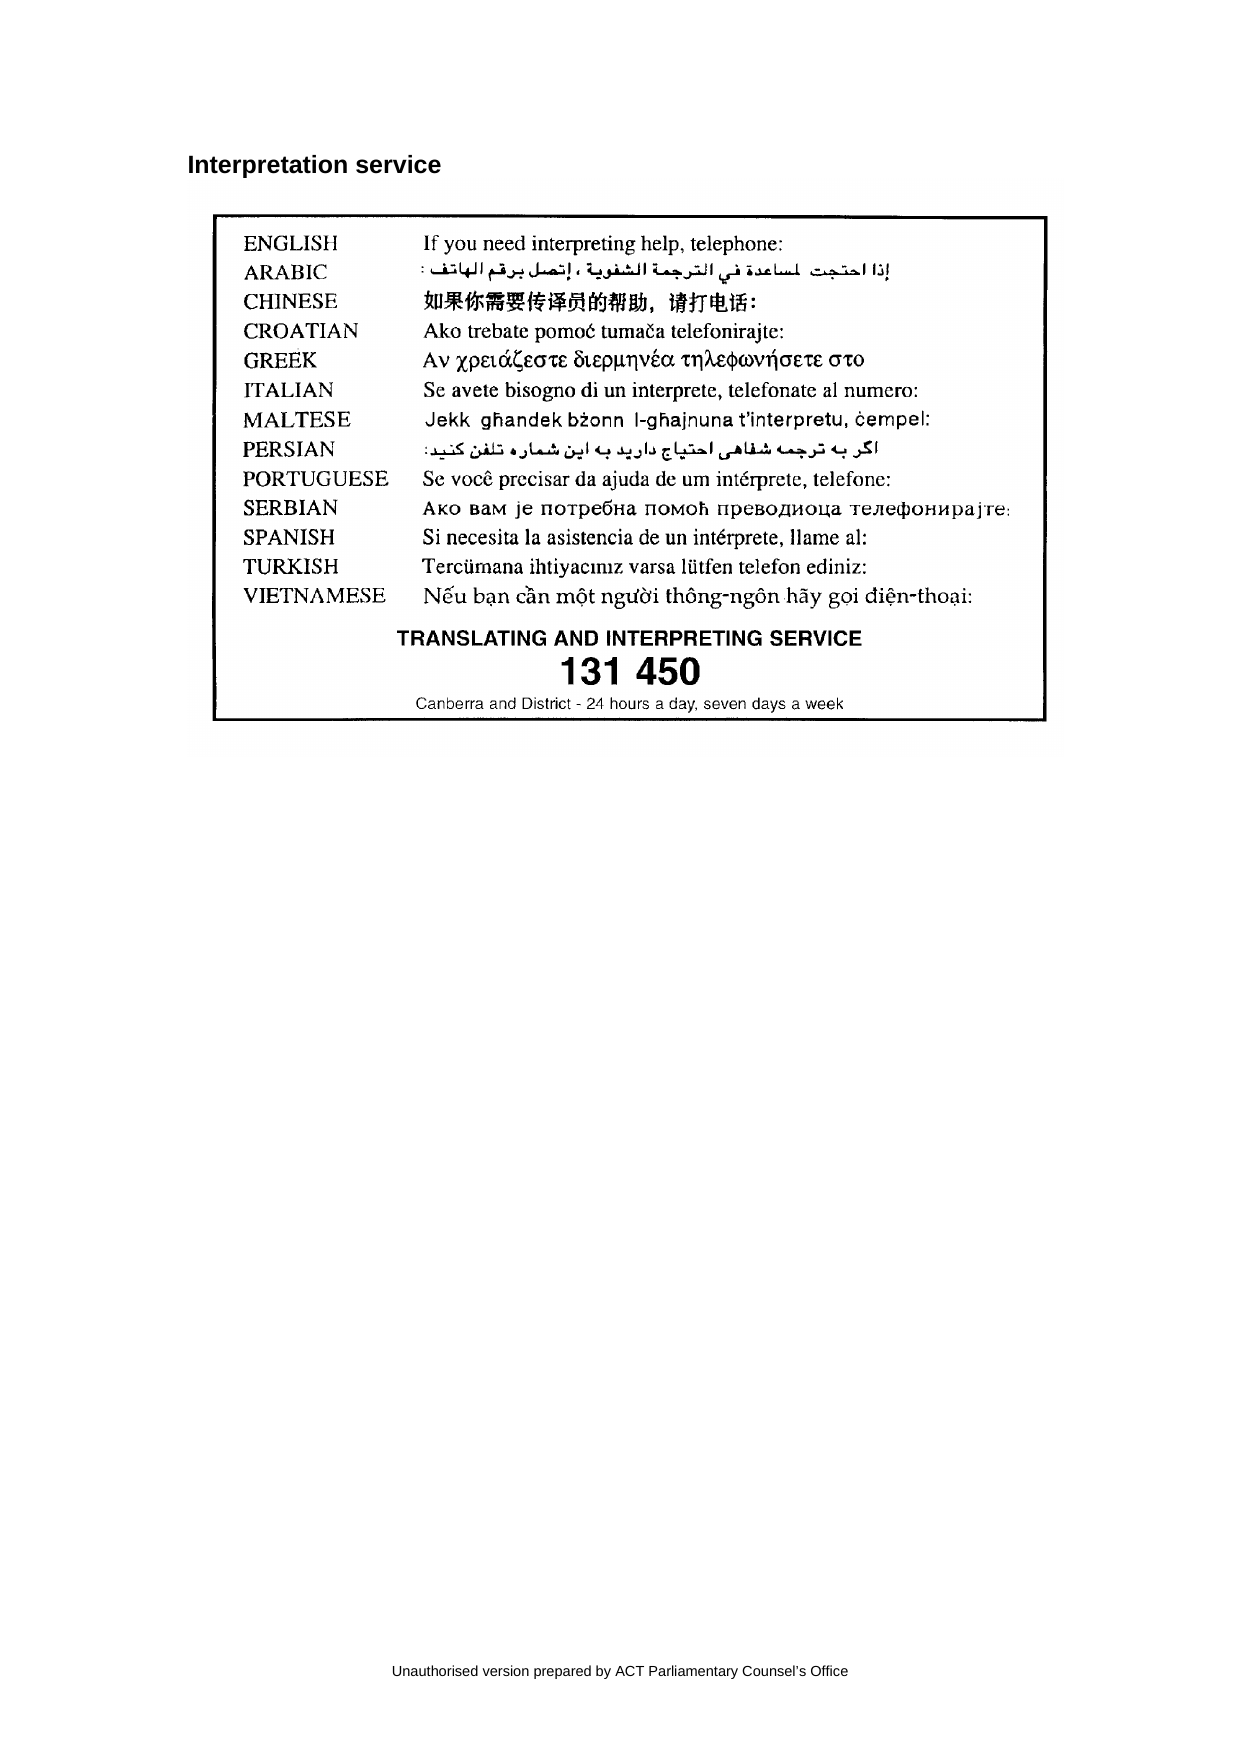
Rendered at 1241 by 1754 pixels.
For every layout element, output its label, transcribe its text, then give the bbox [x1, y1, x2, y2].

text Interpretation service [187, 150, 1053, 178]
picture [187, 178, 1064, 757]
